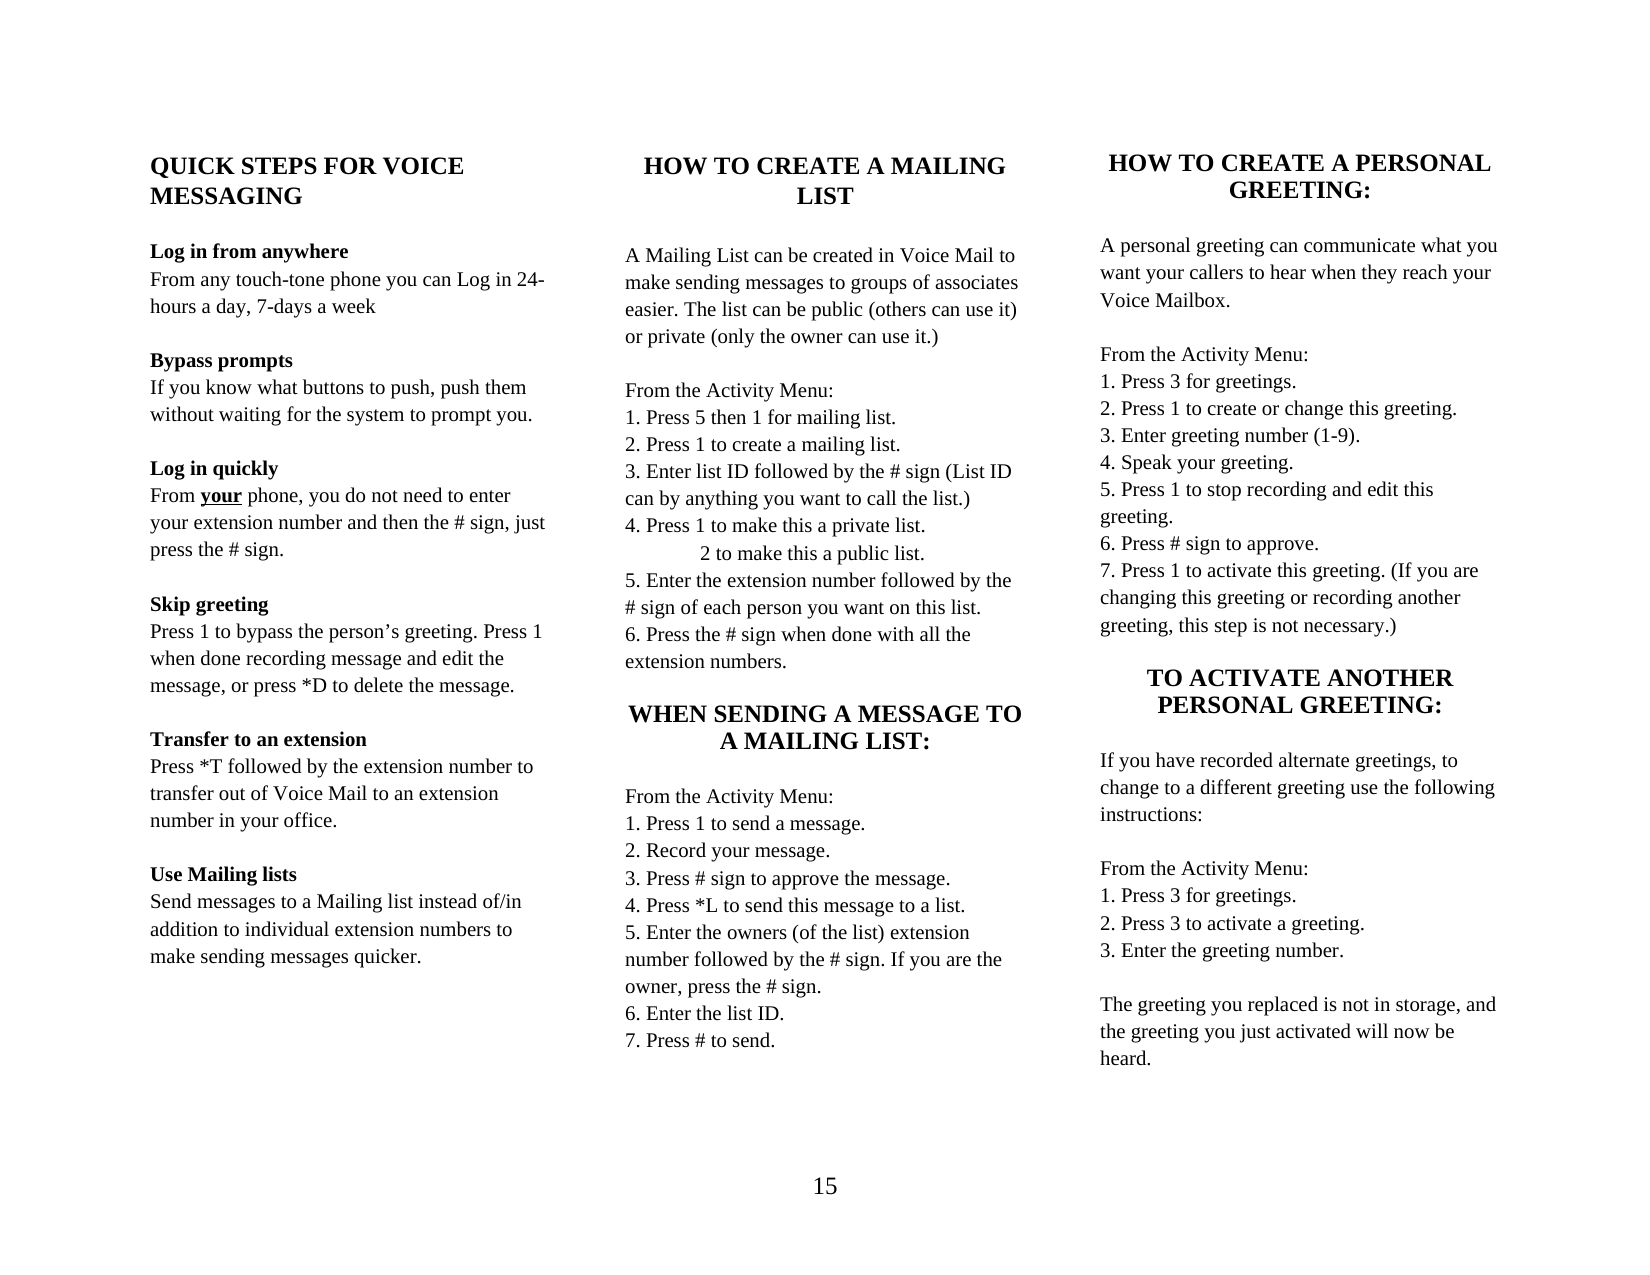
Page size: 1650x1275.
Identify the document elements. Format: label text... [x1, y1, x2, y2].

text 3. Enter greeting number (1-9). [1100, 421, 1500, 448]
text Send messages to a Mailing list instead of/in addition to individual extension numbers to make sending messages quicker. [150, 887, 550, 968]
text Press 1 to bypass the person’s greeting. Press 1 when done recording message and edit the message, or press *D to delete the message. [150, 616, 550, 698]
text WHEN SENDING A MESSAGE TO A MAILING LIST: [625, 701, 1025, 755]
text If you know what buttons to push, push them without waiting for the system to prompt you. [150, 373, 550, 427]
text Log in quickly [150, 454, 550, 481]
text TO ACTIVATE ANOTHER PERSONAL GREETING: [1100, 664, 1500, 719]
text 6. Press the # sign when done with all the extension numbers. [625, 619, 1025, 674]
text Skip greeting [150, 589, 550, 616]
text From the Activity Menu: [625, 376, 1025, 403]
text QUICK STEPS FOR VOICE MESSAGING [150, 150, 550, 210]
text 3. Enter the greeting number. [1100, 935, 1500, 962]
text 1. Press 3 for greetings. [1100, 367, 1500, 394]
text From the Activity Menu: [1100, 854, 1500, 881]
text 6. Press # sign to approve. [1100, 529, 1500, 556]
text Bypass prompts [150, 346, 550, 373]
text 2 to make this a public list. [625, 538, 1025, 565]
text 3. Enter list ID followed by the # sign (List ID can by anything you want to call the list.) [625, 457, 1025, 511]
text 2. Press 1 to create or change this greeting. [1100, 394, 1500, 421]
text From the Activity Menu: [625, 782, 1025, 809]
text 5. Enter the owners (of the list) extension number followed by the # sign. If you are the owner, press the # sign. [625, 917, 1025, 999]
text The greeting you replaced is not in storage, and the greeting you just activated will now be heard. [1100, 989, 1500, 1071]
text 7. Press 1 to activate this greeting. (If you are changing this greeting or recording another greeting, this step is not necessary.) [1100, 556, 1500, 637]
text From your phone, you do not need to enter your extension number and then the # sign, just press the # sign. [150, 481, 550, 562]
text A Mailing List can be created in Voice Mail to make sending messages to groups of associates easier. The list can be public (others can use it) or private (only the owner can use it.) [625, 240, 1025, 349]
text 2. Press 3 to activate a greeting. [1100, 908, 1500, 935]
text 1. Press 1 to send a message. [625, 809, 1025, 836]
text Use Mailing lists [150, 860, 550, 887]
text 6. Enter the list ID. [625, 999, 1025, 1026]
text HOW TO CREATE A MAILING LIST [625, 150, 1025, 210]
text 3. Press # sign to approve the message. [625, 863, 1025, 890]
text 7. Press # to send. [625, 1026, 1025, 1053]
text 5. Enter the extension number followed by the # sign of each person you want on this list. [625, 565, 1025, 619]
text A personal greeting can communicate what you want your callers to hear when they reach your Voice Mailbox. [1100, 231, 1500, 312]
text From the Activity Menu: [1100, 339, 1500, 367]
text Log in from anywhere [150, 237, 550, 264]
text Press *T followed by the extension number to transfer out of Voice Mail to an extension number in your office. [150, 752, 550, 833]
text 4. Press 1 to make this a private list. [625, 511, 1025, 538]
text 2. Press 1 to create a mailing list. [625, 430, 1025, 457]
text 2. Record your message. [625, 836, 1025, 863]
text HOW TO CREATE A PERSONAL GREETING: [1100, 150, 1500, 204]
text From any touch-tone phone you can Log in 24-hours a day, 7-days a week [150, 264, 550, 318]
text 4. Speak your greeting. [1100, 448, 1500, 475]
text If you have recorded alternate greetings, to change to a different greeting use the following instructions: [1100, 746, 1500, 827]
text 1. Press 3 for greetings. [1100, 881, 1500, 908]
text 1. Press 5 then 1 for mailing list. [625, 403, 1025, 430]
text 5. Press 1 to stop recording and edit this greeting. [1100, 475, 1500, 529]
text Transfer to an extension [150, 725, 550, 752]
text 4. Press *L to send this message to a list. [625, 890, 1025, 917]
